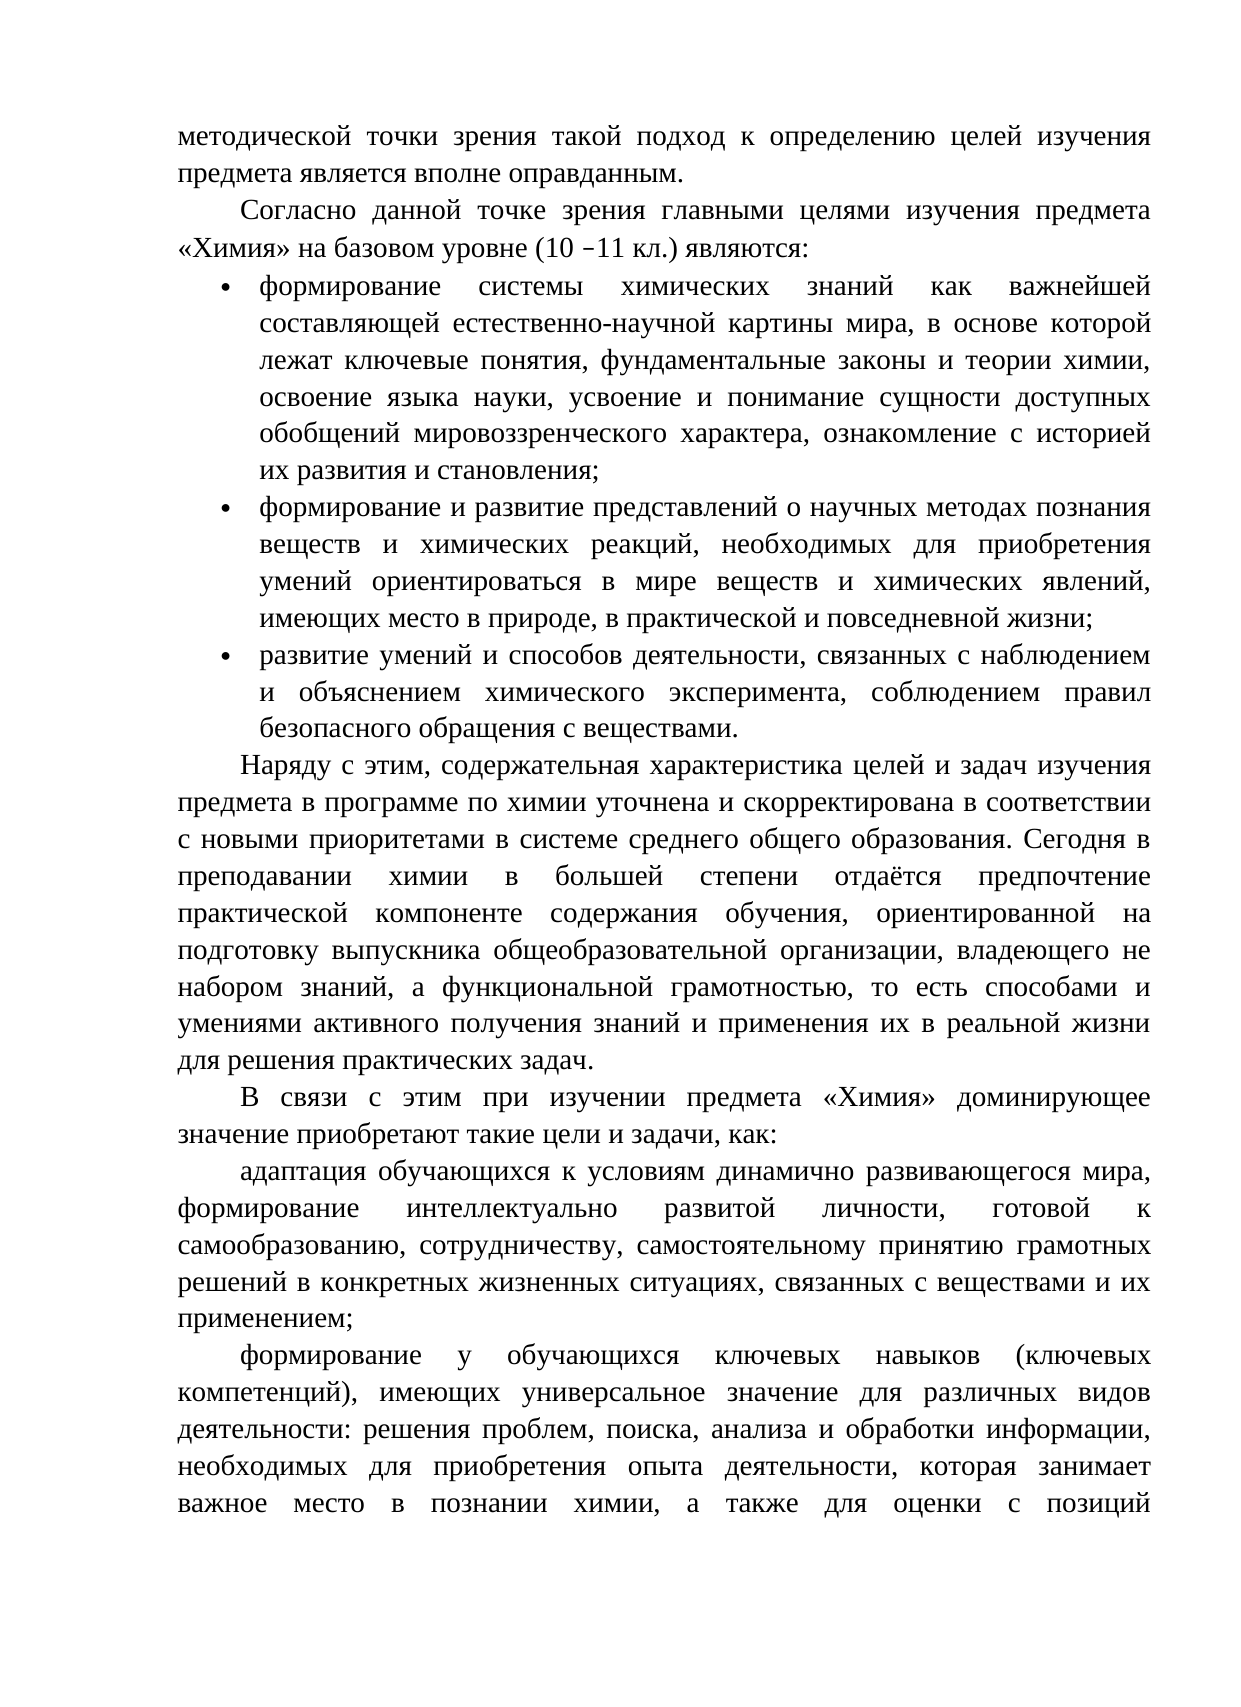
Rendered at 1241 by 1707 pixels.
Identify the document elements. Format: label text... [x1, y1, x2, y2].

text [177, 1337, 1152, 1518]
text Наряду с этим, содержательная характеристика целей и задач изучения предмета в программе по химии уточнена и скорректирована в соответствии с новыми приоритетами в системе среднего общего образования. Сегодня в преподавании химии в большей степени отдаётся предпочтение практической компоненте содержания обучения, ориентированной на подготовку выпускника общеобразовательной организации, владеющего не набором знаний, а функциональной грамотностью, то есть способами и умениями активного получения знаний и применения их в реальной жизни для решения практических задач. [177, 747, 1152, 1076]
list формирование и развитие представлений о научных методах познания веществ и химических реакций, необходимых для приобретения умений ориентироваться в мире веществ и химических явлений, имеющих место в природе, в практической и повседневной жизни; [222, 489, 1152, 633]
list развитие умений и способов деятельности, связанных с наблюдением и объяснением химического эксперимента, соблюдением правил безопасного обращения с веществами. [222, 637, 1152, 744]
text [177, 118, 1152, 188]
text Согласно данной точке зрения главными целями изучения предмета «Химия» на базовом уровне (10 –11 кл.) являются: [177, 192, 1152, 264]
text В связи с этим при изучении предмета «Химия» доминирующее значение приобретают такие цели и задачи, как: [177, 1079, 1152, 1150]
text адаптация обучающихся к условиям динамично развивающегося мира, формирование интеллектуально развитой личности, готовой к самообразованию, сотрудничеству, самостоятельному принятию грамотных решений в конкретных жизненных ситуациях, связанных с веществами и их применением; [177, 1153, 1152, 1334]
list формирование системы химических знаний как важнейшей составляющей естественно-научной картины мира, в основе которой лежат ключевые понятия, фундаментальные законы и теории химии, освоение языка науки, усвоение и понимание сущности доступных обобщений мировоззренческого характера, ознакомление с историей их развития и становления; [222, 268, 1152, 486]
